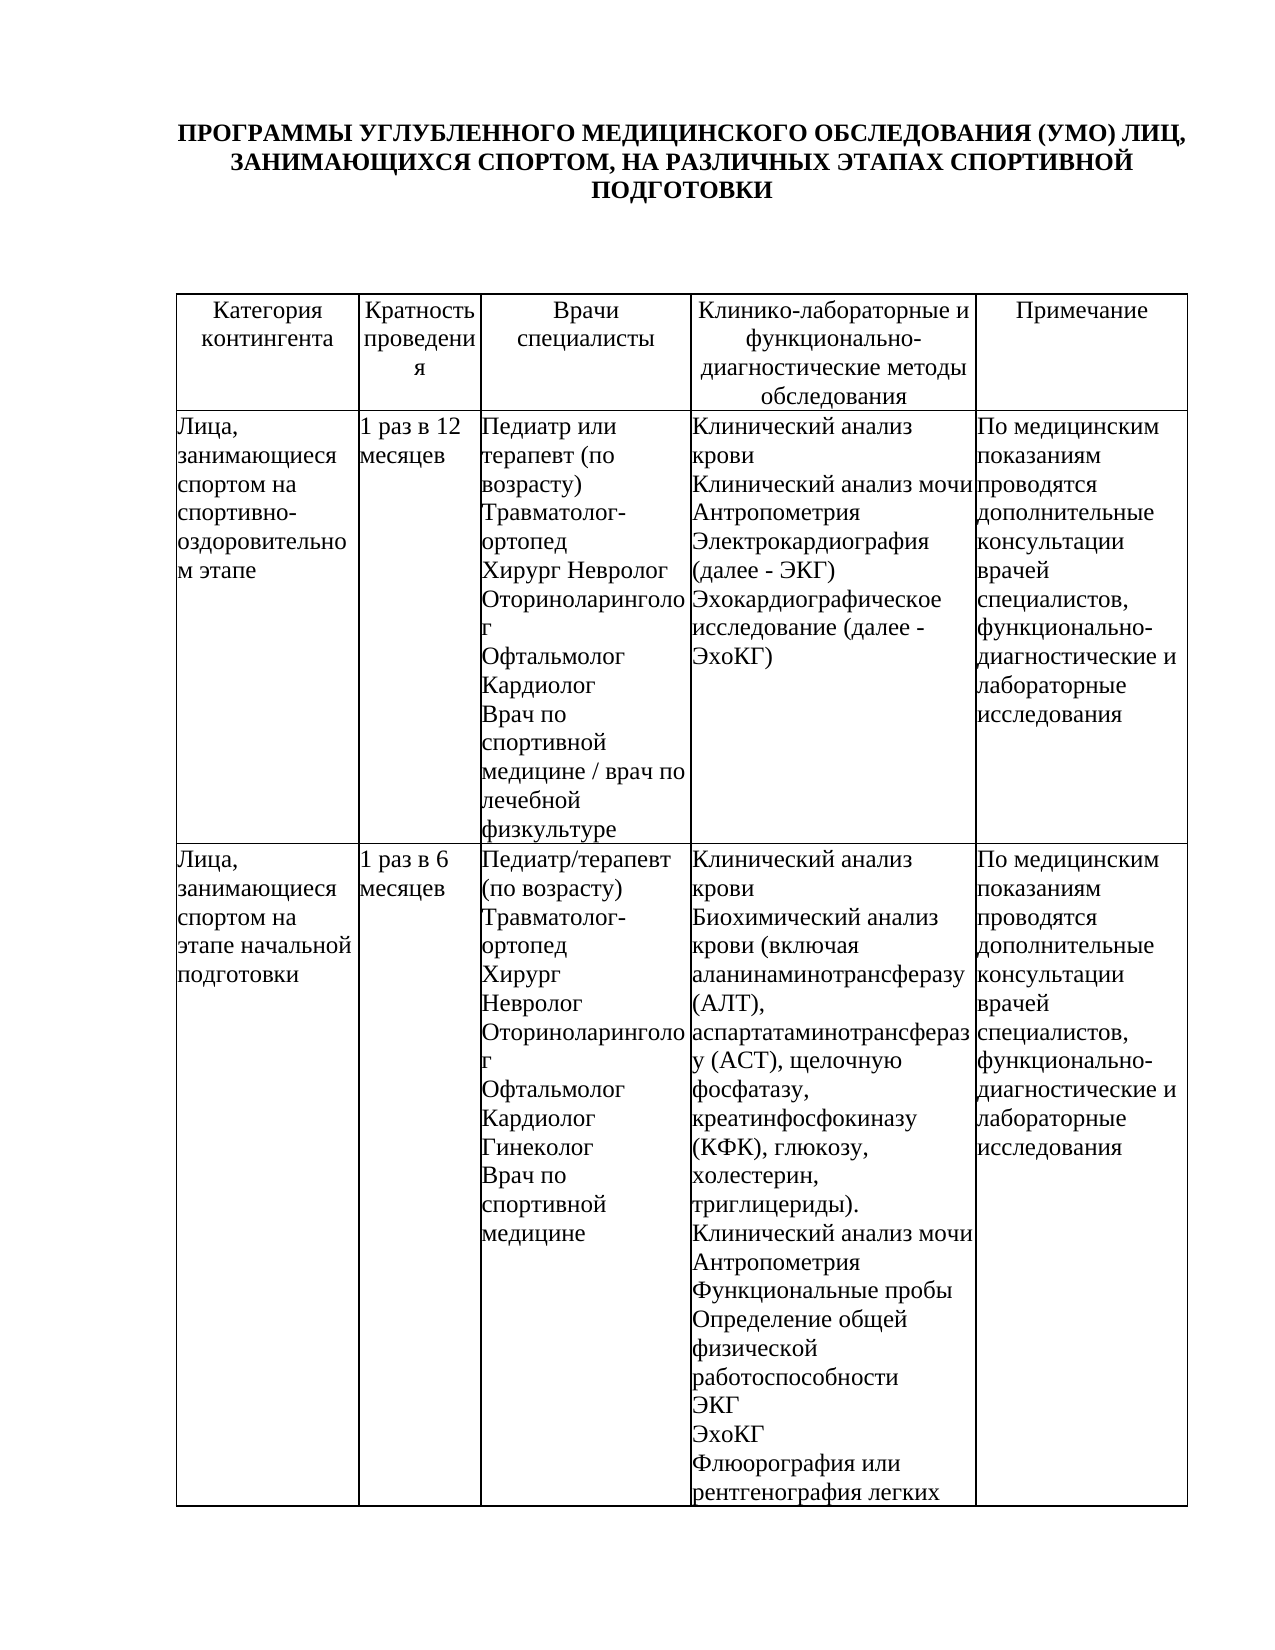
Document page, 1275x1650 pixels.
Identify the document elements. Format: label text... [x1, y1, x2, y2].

table_cell По медицинским показаниям проводятся дополнительные консультации врачей специалистов, функционально-диагностические и лабораторные исследования [977, 411, 1187, 842]
table_cell 1 раз в 6 месяцев [360, 844, 480, 1505]
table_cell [482, 844, 690, 1505]
table_header Кратность проведения [360, 295, 480, 410]
text ПРОГРАММЫ УГЛУБЛЕННОГО МЕДИЦИНСКОГО ОБСЛЕДОВАНИЯ (УМО) ЛИЦ, ЗАНИМАЮЩИХСЯ СПОРТОМ, НА РАЗЛИЧНЫХ ЭТАПАХ СПОРТИВНОЙ ПОДГОТОВКИ [177, 118, 1186, 204]
table_header Категория контингента [177, 295, 358, 410]
table_cell Лица, занимающиеся спортом на спортивно-оздоровительном этапе [177, 411, 358, 842]
table_cell Педиатр или терапевт (по возрасту) Травматолог-ортопед Хирург Невролог Оториноларинголог Офтальмолог Кардиолог Врач по спортивной медицине / врач по лечебной физкультуре [482, 411, 690, 842]
table_cell Клинический анализ крови Клинический анализ мочи Антропометрия Электрокардиография (далее - ЭКГ) Эхокардиографическое исследование (далее - ЭхоКГ) [692, 411, 975, 842]
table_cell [177, 844, 358, 1505]
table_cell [692, 844, 975, 1505]
table_header Примечание [977, 295, 1187, 410]
table_header Клинико-лабораторные и функционально-диагностические методы обследования [692, 295, 975, 410]
table_cell 1 раз в 12 месяцев [360, 411, 480, 842]
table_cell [977, 844, 1187, 1505]
table_header Врачи специалисты [482, 295, 690, 410]
